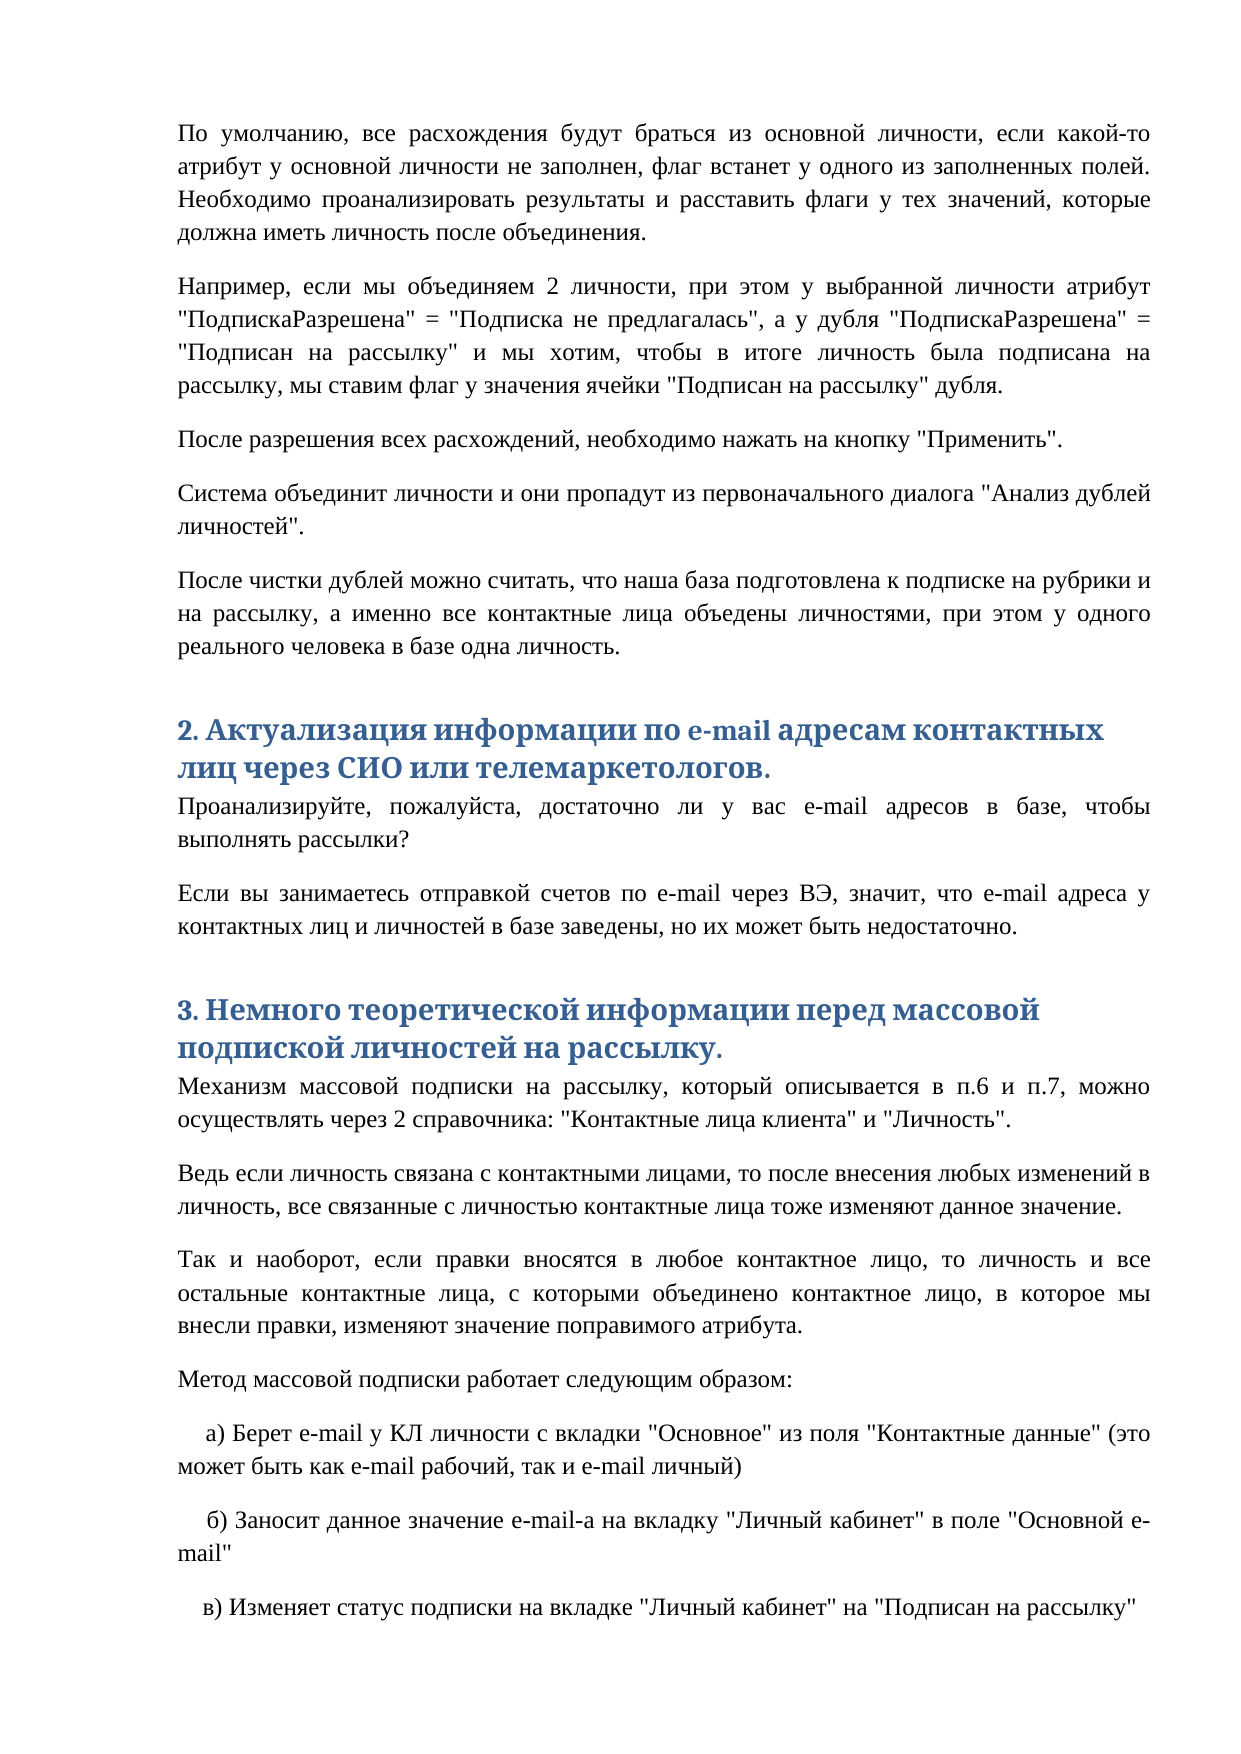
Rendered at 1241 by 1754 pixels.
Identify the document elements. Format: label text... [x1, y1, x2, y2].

text а) Берет e-mail у КЛ личности с вкладки "Основное" из поля "Контактные данные" (это может быть как e-mail рабочий, так и e-mail личный) [177, 1418, 1152, 1480]
text б) Заносит данное значение e-mail-а на вкладку "Личный кабинет" в поле "Основной e-mail" [177, 1505, 1152, 1567]
text По умолчанию, все расхождения будут браться из основной личности, если какой-то атрибут у основной личности не заполнен, флаг встанет у одного из заполненных полей. Необходимо проанализировать результаты и расставить флаги у тех значений, которые должна иметь личность после объединения. [177, 118, 1152, 246]
text в) Изменяет статус подписки на вкладке "Личный кабинет" на "Подписан на рассылку" [177, 1592, 1152, 1621]
subtitle 3. Немного теоретической информации перед массовой подпиской личностей на рассылку. [177, 994, 1152, 1066]
text Ведь если личность связана с контактными лицами, то после внесения любых изменений в личность, все связанные с личностью контактные лица тоже изменяют данное значение. [177, 1158, 1152, 1219]
text Метод массовой подписки работает следующим образом: [177, 1364, 1152, 1393]
text Механизм массовой подписки на рассылку, который описывается в п.6 и п.7, можно осуществлять через 2 справочника: "Контактные лица клиента" и "Личность". [177, 1071, 1152, 1133]
text Проанализируйте, пожалуйста, достаточно ли у вас e-mail адресов в базе, чтобы выполнять рассылки? [177, 791, 1152, 853]
text Например, если мы объединяем 2 личности, при этом у выбранной личности атрибут "ПодпискаРазрешена" = "Подписка не предлагалась", а у дубля "ПодпискаРазрешена" = "Подписан на рассылку" и мы хотим, чтобы в итоге личность была подписана на рассылку, мы ставим флаг у значения ячейки "Подписан на рассылку" дубля. [177, 271, 1152, 399]
text После чистки дублей можно считать, что наша база подготовлена к подписке на рубрики и на рассылку, а именно все контактные лица объедены личностями, при этом у одного реального человека в базе одна личность. [177, 565, 1152, 659]
text Система объединит личности и они пропадут из первоначального диалога "Анализ дублей личностей". [177, 478, 1152, 539]
text После разрешения всех расхождений, необходимо нажать на кнопку "Применить". [177, 424, 1152, 453]
subtitle 2. Актуализация информации по e-mail адресам контактных лиц через СИО или телемаркетологов. [177, 714, 1152, 786]
text Если вы занимаетесь отправкой счетов по e-mail через ВЭ, значит, что e-mail адреса у контактных лиц и личностей в базе заведены, но их может быть недостаточно. [177, 878, 1152, 939]
text Так и наоборот, если правки вносятся в любое контактное лицо, то личность и все остальные контактные лица, с которыми объединено контактное лицо, в которое мы внесли правки, изменяют значение поправимого атрибута. [177, 1244, 1152, 1339]
